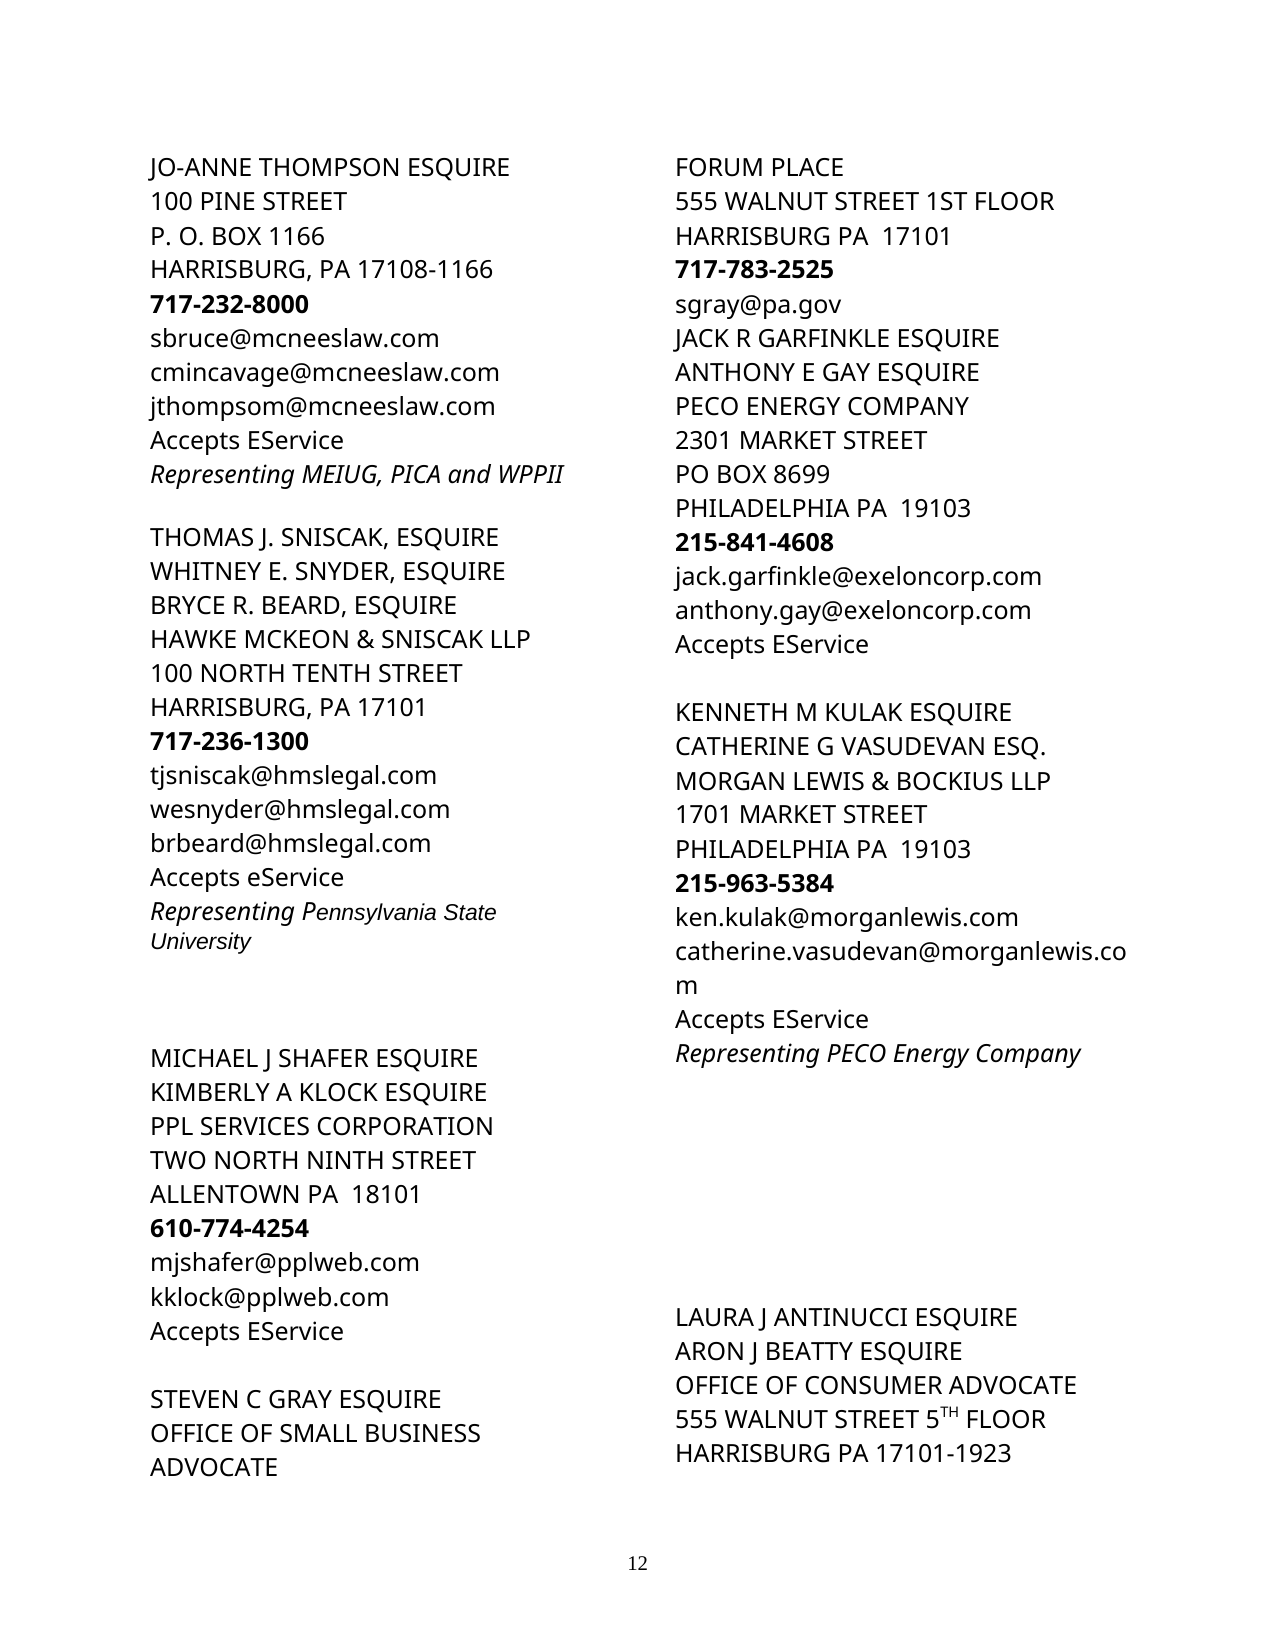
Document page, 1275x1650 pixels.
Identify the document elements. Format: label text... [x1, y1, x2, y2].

text P. O. BOX 1166 [150, 218, 600, 252]
text TWO NORTH NINTH STREET [150, 1143, 600, 1177]
text MICHAEL J SHAFER ESQUIRE [150, 1041, 600, 1075]
text CATHERINE G VASUDEVAN ESQ. [675, 729, 1125, 763]
text sbruce@mcneeslaw.com [150, 320, 600, 354]
text JO-ANNE THOMPSON ESQUIRE [150, 150, 600, 184]
text 610-774-4254 [150, 1211, 600, 1245]
text 100 NORTH TENTH STREET [150, 656, 600, 690]
text PHILADELPHIA PA 19103 [675, 831, 1125, 865]
text PECO ENERGY COMPANY [675, 388, 1125, 422]
text 215-963-5384 [675, 865, 1125, 899]
text kklock@pplweb.com [150, 1279, 600, 1313]
text Accepts EService [150, 422, 600, 457]
text catherine.vasudevan@morganlewis.com [675, 933, 1134, 1002]
text ARON J BEATTY ESQUIRE [675, 1334, 1125, 1368]
text PPL SERVICES CORPORATION [150, 1109, 600, 1143]
text jthompsom@mcneeslaw.com [150, 388, 600, 422]
text Accepts eService [150, 860, 600, 894]
text Accepts EService KENNETH M KULAK ESQUIRE [675, 627, 1125, 729]
text ALLENTOWN PA 18101 [150, 1177, 600, 1211]
text THOMAS J. SNISCAK, ESQUIRE [150, 519, 600, 553]
text HARRISBURG, PA 17108-1166 [150, 252, 600, 286]
text WHITNEY E. SNYDER, ESQUIRE [150, 553, 600, 587]
text 100 PINE STREET [150, 184, 600, 218]
text BRYCE R. BEARD, ESQUIRE [150, 587, 600, 622]
text OFFICE OF CONSUMER ADVOCATE [675, 1368, 1125, 1402]
text STEVEN C GRAY ESQUIRE OFFICE OF SMALL BUSINESS ADVOCATE FORUM PLACE 555 WALNUT STREET 1ST FLOOR HARRISBURG PA 17101 717-783-2525 sgray@pa.gov [675, 150, 1125, 320]
text Accepts EService [150, 1313, 600, 1347]
text Representing Pennsylvania State University [150, 894, 600, 954]
text HARRISBURG PA 17101-1923 [675, 1436, 1125, 1470]
text 2301 MARKET STREET PO BOX 8699 PHILADELPHIA PA 19103 215-841-4608 jack.garfinkle@exeloncorp.com anthony.gay@exeloncorp.com [675, 422, 1125, 627]
text 717-232-8000 [150, 286, 600, 320]
text JACK R GARFINKLE ESQUIRE ANTHONY E GAY ESQUIRE [675, 320, 1125, 388]
text Accepts EService [675, 1002, 1125, 1036]
text HAWKE MCKEON & SNISCAK LLP [150, 622, 600, 656]
text cmincavage@mcneeslaw.com [150, 354, 600, 388]
text KIMBERLY A KLOCK ESQUIRE [150, 1075, 600, 1109]
text 717-236-1300 [150, 724, 600, 758]
text brbeard@hmslegal.com [150, 826, 600, 860]
text mjshafer@pplweb.com [150, 1245, 600, 1279]
text HARRISBURG, PA 17101 [150, 690, 600, 724]
text ken.kulak@morganlewis.com [675, 899, 1125, 933]
text STEVEN C GRAY ESQUIRE OFFICE OF SMALL BUSINESS ADVOCATE FORUM PLACE 555 WALNUT STREET 1ST FLOOR HARRISBURG PA 17101 717-783-2525 sgray@pa.gov [150, 1381, 600, 1483]
text tjsniscak@hmslegal.com [150, 758, 600, 792]
text Representing PECO Energy Company [675, 1036, 1125, 1070]
text 555 WALNUT STREET 5TH FLOOR [675, 1402, 1125, 1436]
text 1701 MARKET STREET [675, 797, 1125, 831]
text wesnyder@hmslegal.com [150, 792, 600, 826]
text Representing MEIUG, PICA and WPPII [150, 457, 600, 491]
text MORGAN LEWIS & BOCKIUS LLP [675, 763, 1125, 797]
text LAURA J ANTINUCCI ESQUIRE [675, 1300, 1125, 1334]
